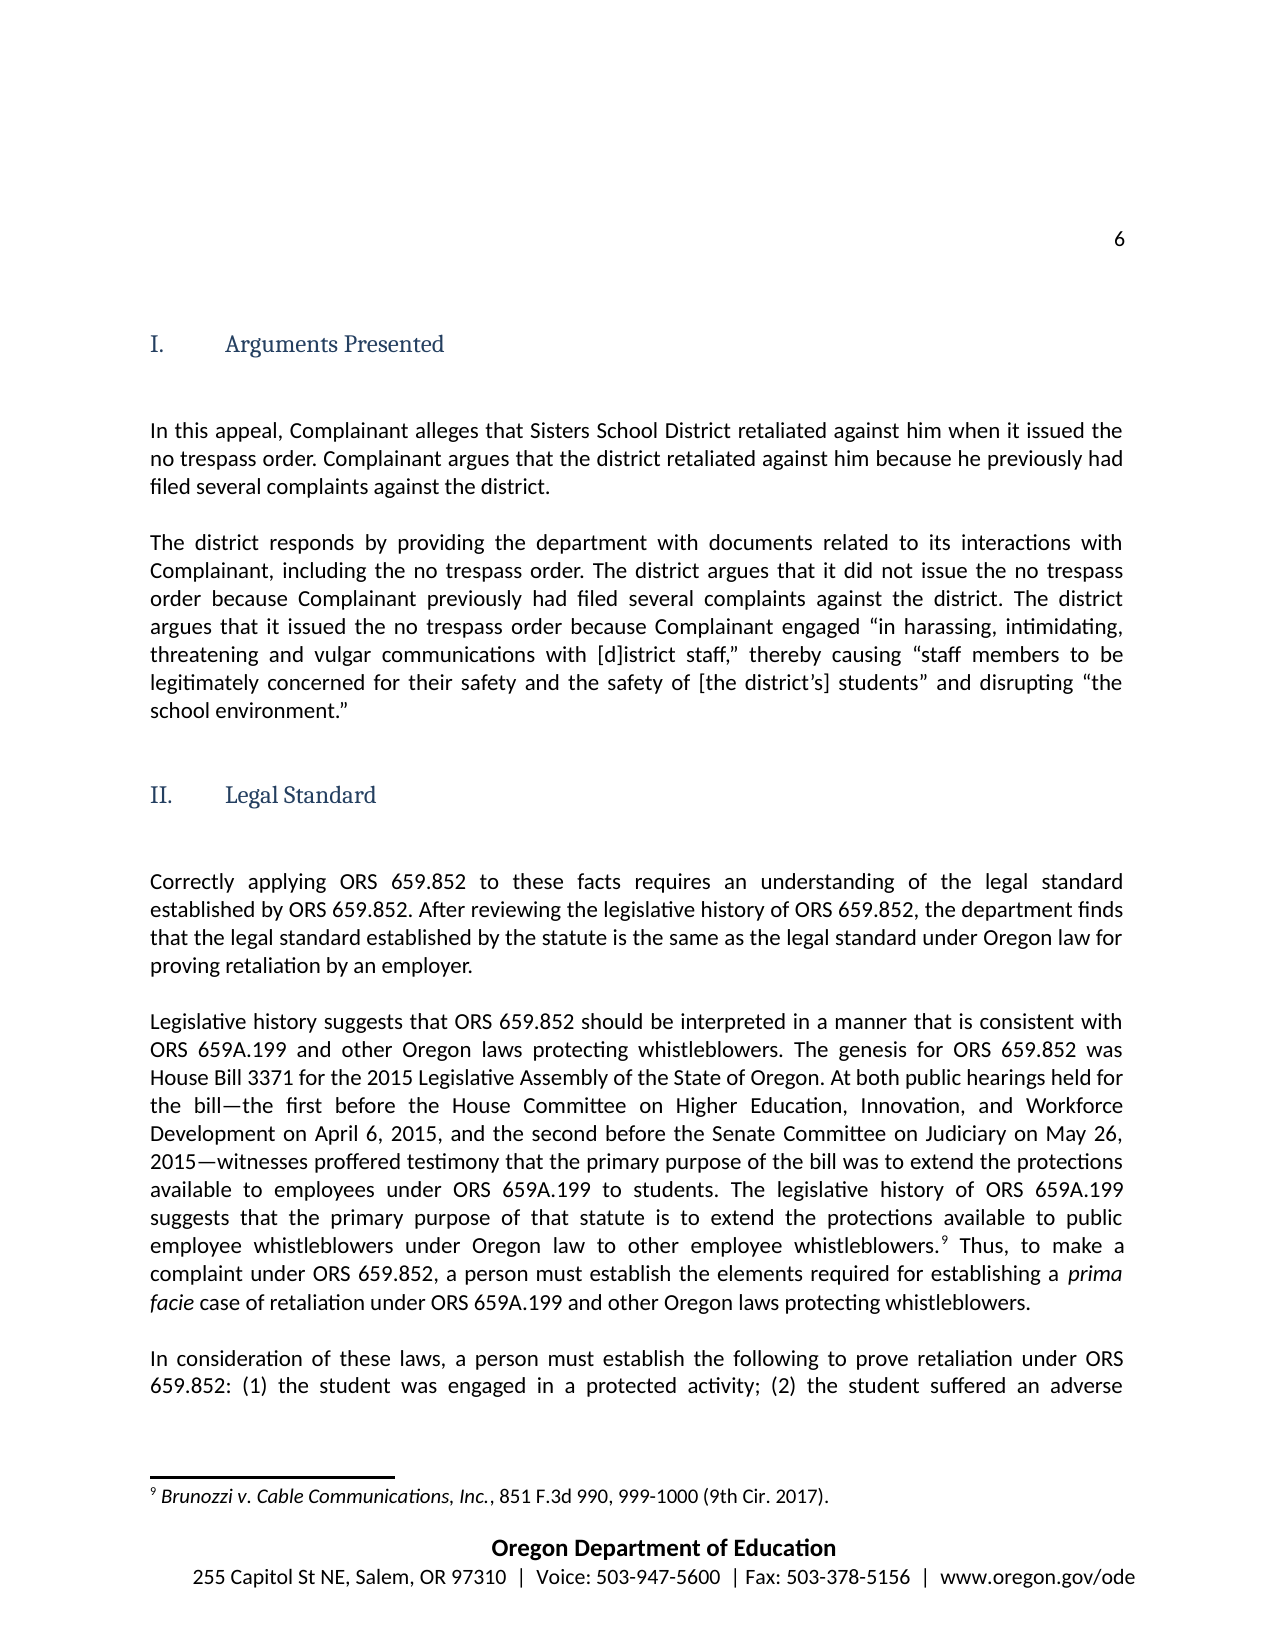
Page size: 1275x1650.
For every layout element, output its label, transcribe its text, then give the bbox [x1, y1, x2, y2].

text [150, 1344, 1125, 1400]
text The district responds by providing the department with documents related to its interactions with Complainant, including the no trespass order. The district argues that it did not issue the no trespass order because Complainant previously had filed several complaints against the district. The district argues that it issued the no trespass order because Complainant engaged “in harassing, intimidating, threatening and vulgar communications with [d]istrict staff,” thereby causing “staff members to be legitimately concerned for their safety and the safety of [the district’s] students” and disrupting “the school environment.” [150, 528, 1125, 724]
text Correctly applying ORS 659.852 to these facts requires an understanding of the legal standard established by ORS 659.852. After reviewing the legislative history of ORS 659.852, the department finds that the legal standard established by the statute is the same as the legal standard under Oregon law for proving retaliation by an employer. [150, 867, 1125, 979]
text In this appeal, Complainant alleges that Sisters School District retaliated against him when it issued the no trespass order. Complainant argues that the district retaliated against him because he previously had filed several complaints against the district. [150, 416, 1125, 500]
text Legislative history suggests that ORS 659.852 should be interpreted in a manner that is consistent with ORS 659A.199 and other Oregon laws protecting whistleblowers. The genesis for ORS 659.852 was House Bill 3371 for the 2015 Legislative Assembly of the State of Oregon. At both public hearings held for the bill—the first before the House Committee on Higher Education, Innovation, and Workforce Development on April 6, 2015, and the second before the Senate Committee on Judiciary on May 26, 2015—witnesses proffered testimony that the primary purpose of the bill was to extend the protections available to employees under ORS 659A.199 to students. The legislative history of ORS 659A.199 suggests that the primary purpose of that statute is to extend the protections available to public employee whistleblowers under Oregon law to other employee whistleblowers. Thus, to make a complaint under ORS 659.852, a person must establish the elements required for establishing a prima facie case of retaliation under ORS 659A.199 and other Oregon laws protecting whistleblowers. [150, 1007, 1125, 1316]
subtitle I. Arguments Presented [150, 330, 1125, 359]
subtitle II. Legal Standard [150, 781, 1125, 810]
